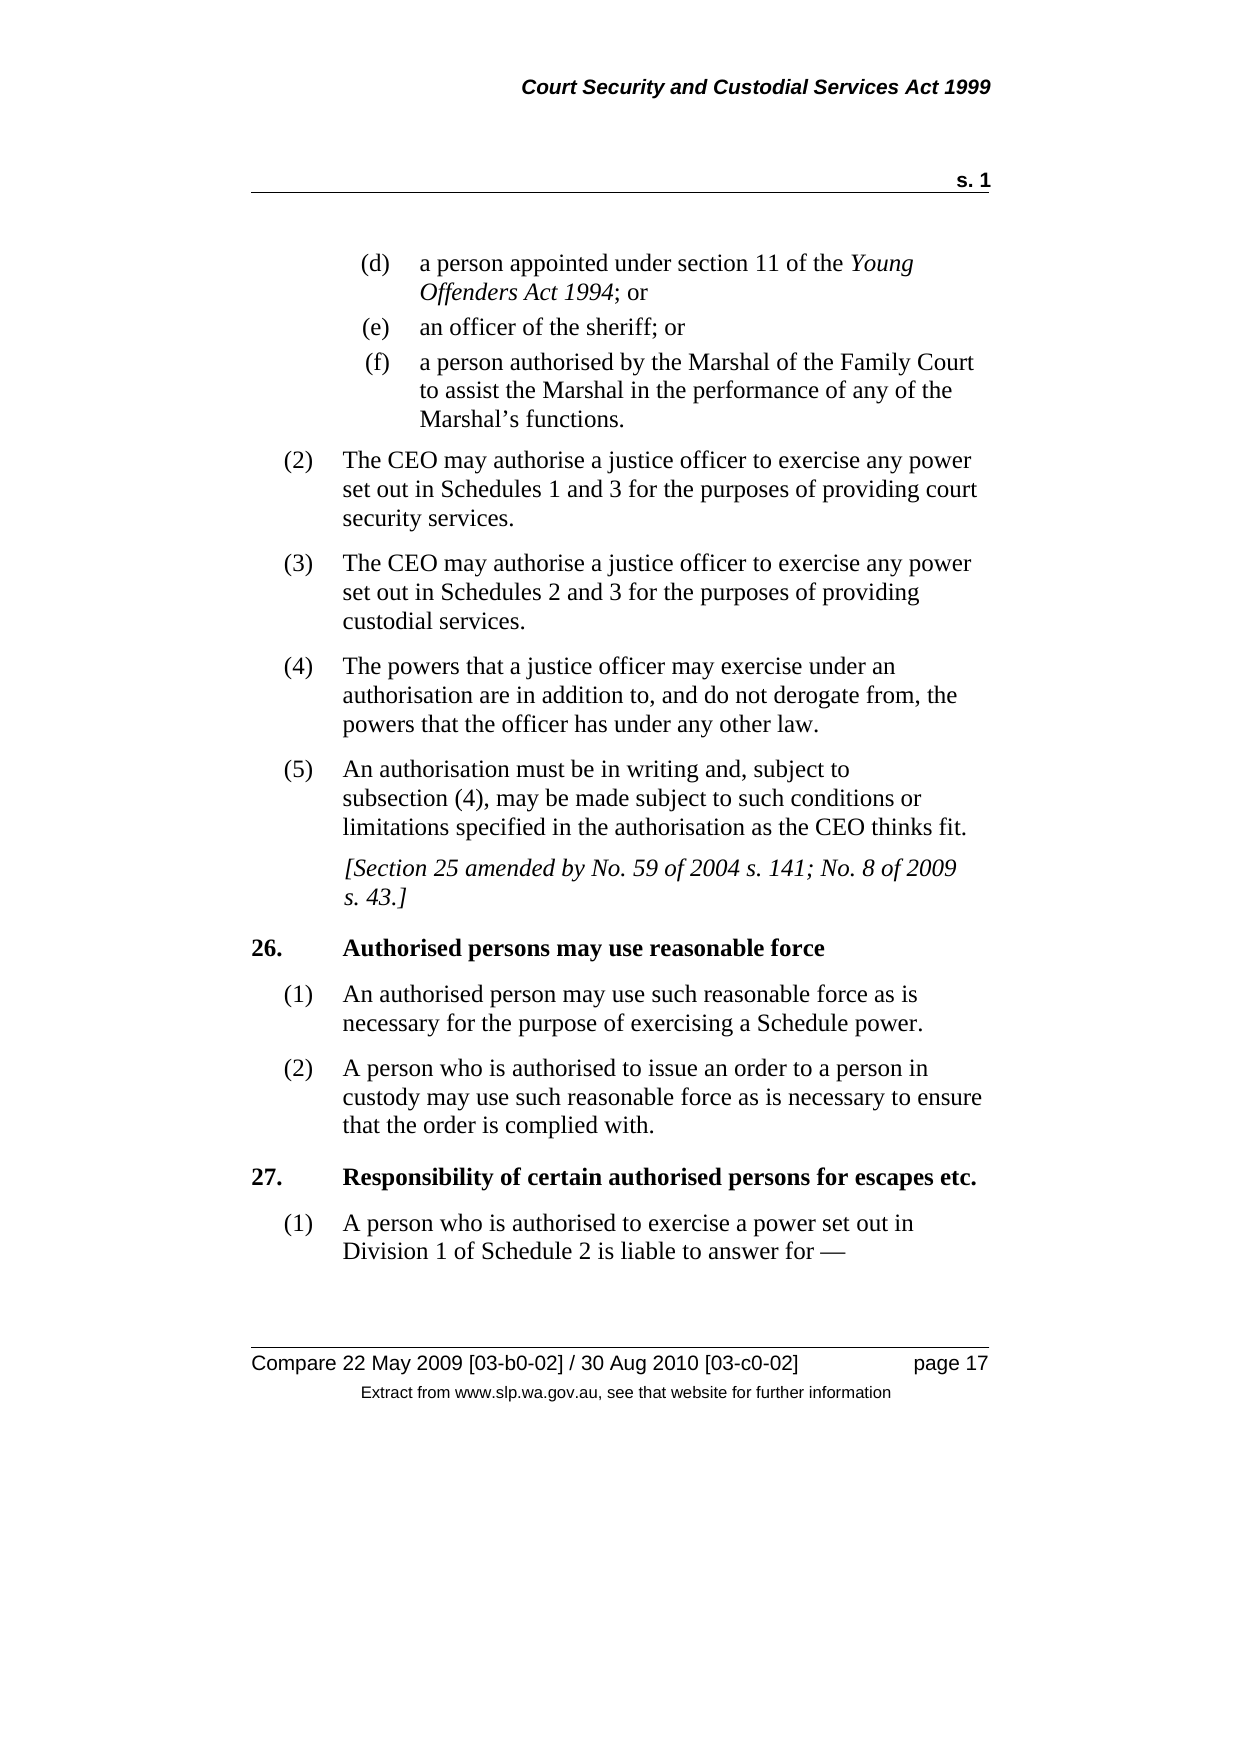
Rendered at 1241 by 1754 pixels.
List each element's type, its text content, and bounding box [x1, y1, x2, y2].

text (1) A person who is authorised to exercise a power set out in Division 1 of Schedule 2 is liable to answer for — [251, 1208, 989, 1265]
text (2) A person who is authorised to issue an order to a person in custody may use such reasonable force as is necessary to ensure that the order is complied with. [251, 1053, 989, 1139]
text (5) An authorisation must be in writing and, subject to subsection (4), may be made subject to such conditions or limitations specified in the authorisation as the CEO thinks fit. [251, 754, 989, 841]
text (e) an officer of the sheriff; or [251, 312, 989, 341]
text (d) a person appointed under section 11 of the Young Offenders Act 1994; or [251, 248, 989, 306]
text (4) The powers that a justice officer may exercise under an authorisation are in addition to, and do not derogate from, the powers that the officer has under any other law. [251, 651, 989, 738]
subtitle 26. Authorised persons may use reasonable force [251, 933, 989, 962]
text (2) The CEO may authorise a justice officer to exercise any power set out in Schedules 1 and 3 for the purposes of providing court security services. [251, 446, 989, 532]
text (1) An authorised person may use such reasonable force as is necessary for the purpose of exercising a Schedule power. [251, 979, 989, 1036]
text (3) The CEO may authorise a justice officer to exercise any power set out in Schedules 2 and 3 for the purposes of providing custodial services. [251, 548, 989, 635]
text (f) a person authorised by the Marshal of the Family Court to assist the Marshal in the performance of any of the Marshal’s functions. [251, 347, 989, 433]
text [Section 25 amended by No. 59 of 2004 s. 141; No. 8 of 2009 s. 43.] [251, 853, 989, 911]
subtitle 27. Responsibility of certain authorised persons for escapes etc. [251, 1162, 989, 1191]
